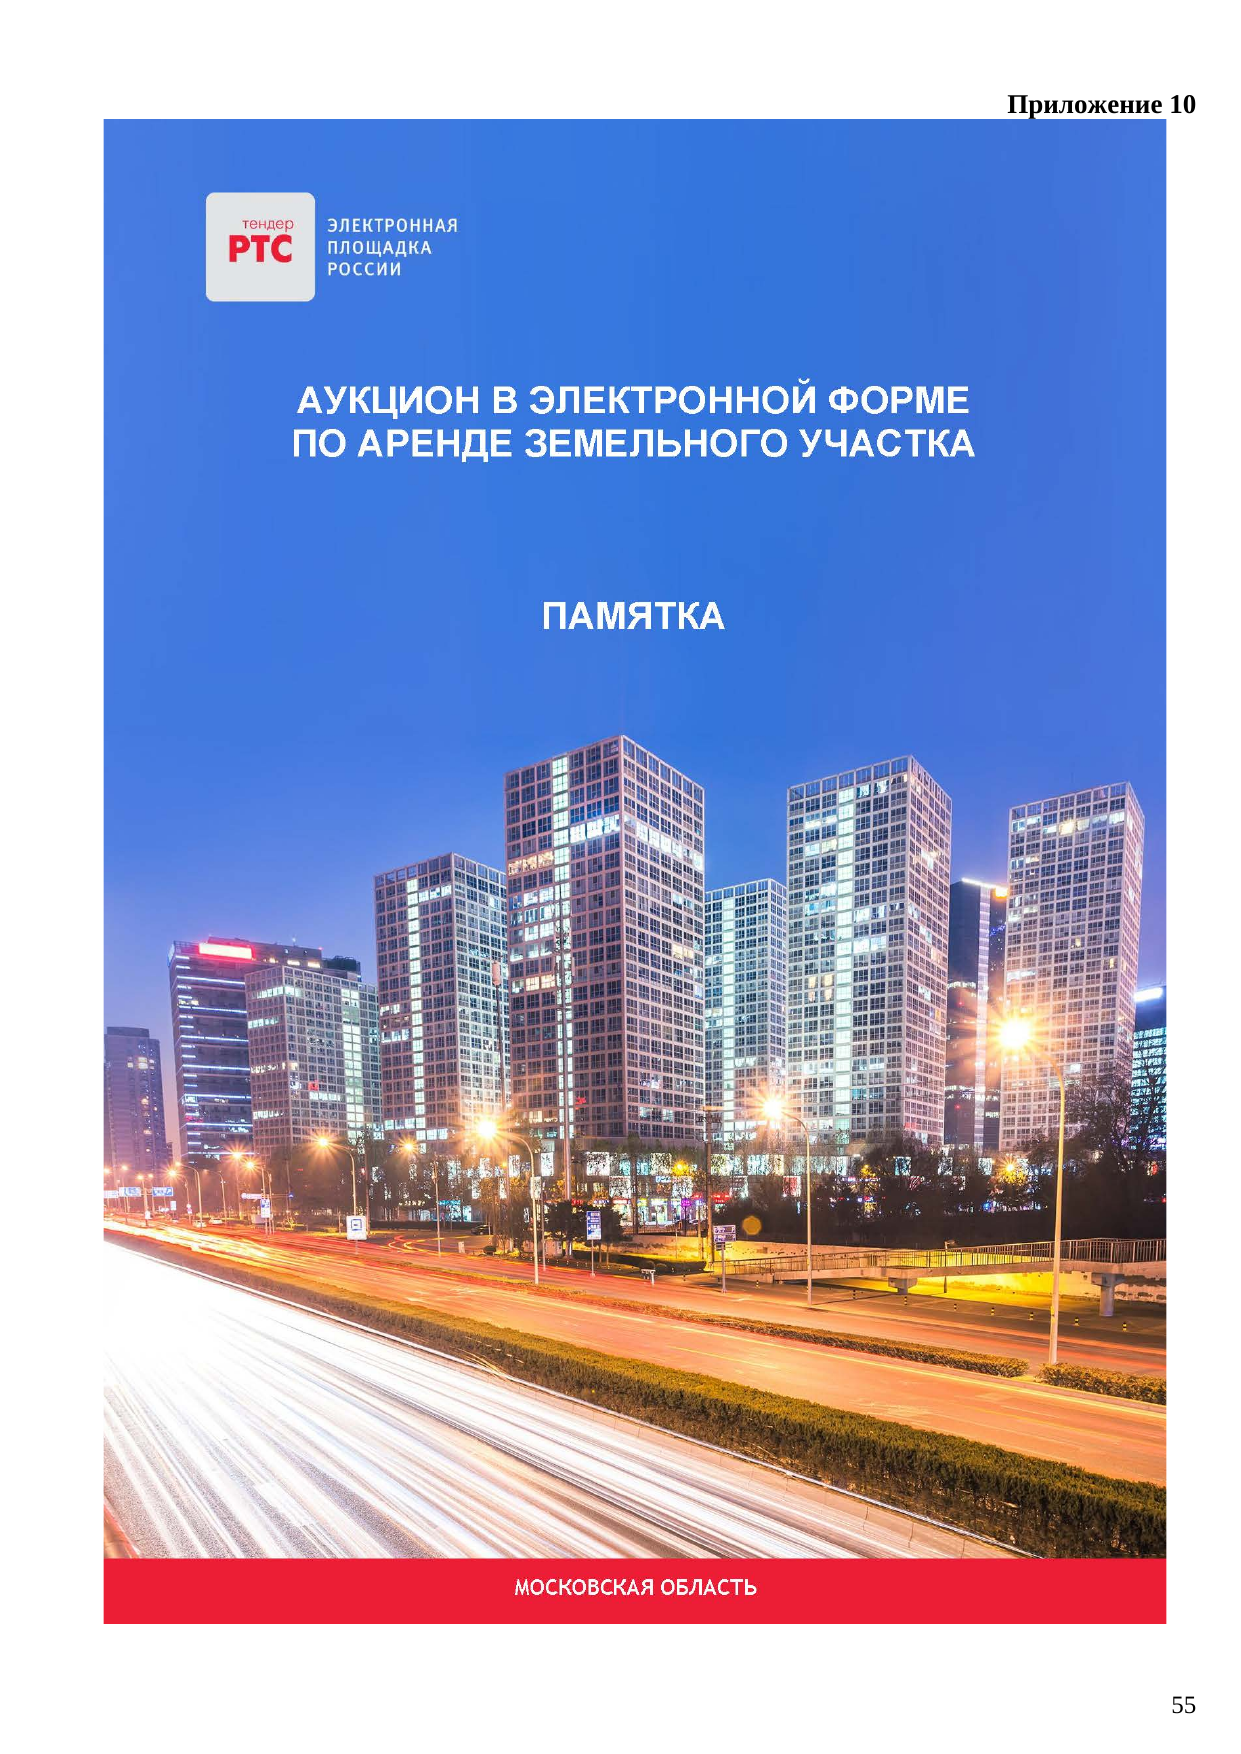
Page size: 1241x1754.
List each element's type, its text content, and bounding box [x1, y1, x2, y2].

subtitle Приложение 10 [74, 89, 1196, 120]
picture [103, 119, 1167, 1624]
